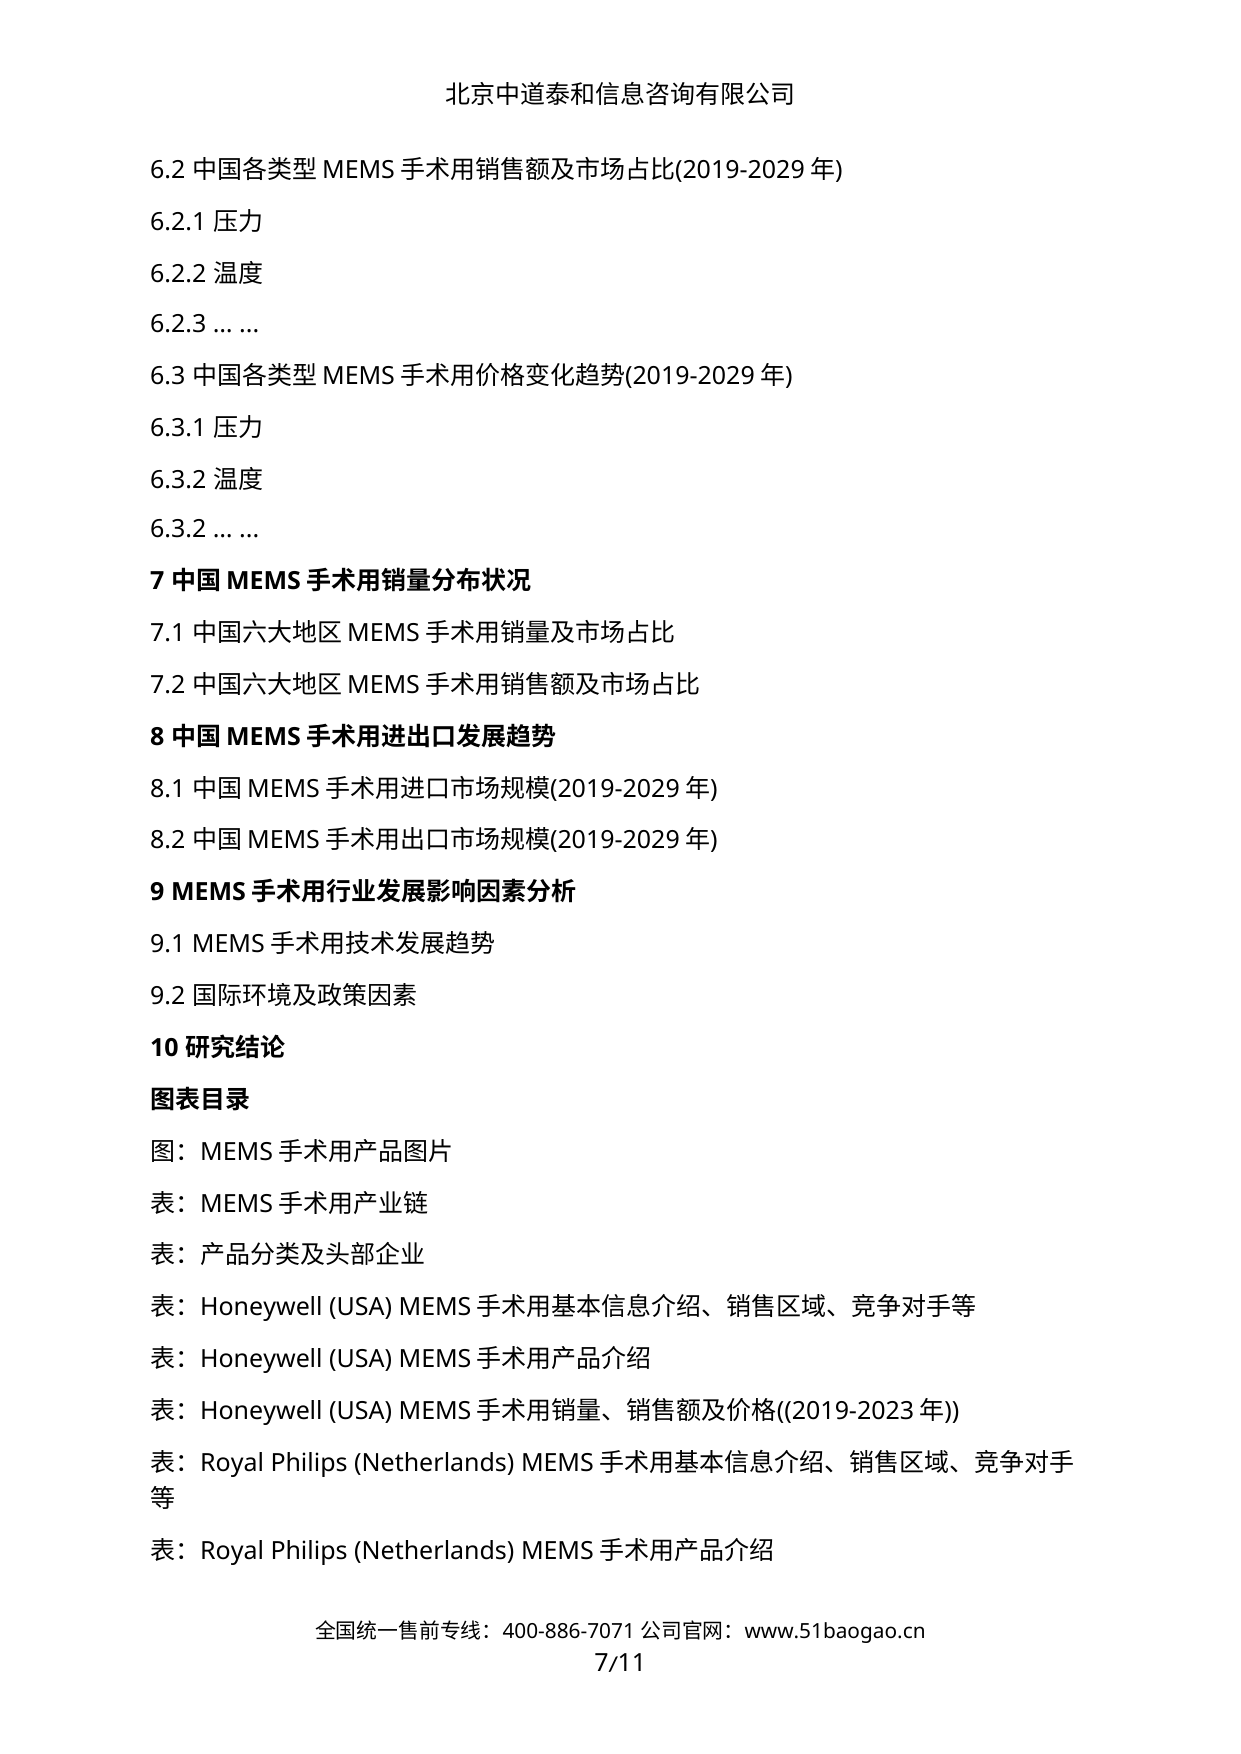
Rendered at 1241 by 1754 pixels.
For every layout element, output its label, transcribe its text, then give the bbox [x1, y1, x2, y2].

text 图表目录 [150, 1079, 1090, 1116]
text 7.1 中国六大地区MEMS手术用销量及市场占比 [150, 612, 1090, 649]
text 6.2 中国各类型MEMS手术用销售额及市场占比(2019-2029年) [150, 150, 1090, 186]
text 8.1 中国MEMS手术用进口市场规模(2019-2029年) [150, 768, 1090, 804]
text 6.3 中国各类型MEMS手术用价格变化趋势(2019-2029年) [150, 355, 1090, 392]
text 表：Honeywell (USA) MEMS手术用产品介绍 [150, 1339, 1090, 1375]
text 6.3.2 温度 [150, 459, 1090, 495]
text 图：MEMS手术用产品图片 [150, 1131, 1090, 1167]
text 6.2.3 … ... [150, 306, 1090, 340]
text 10 研究结论 [150, 1027, 1090, 1064]
text 6.2.1 压力 [150, 202, 1090, 238]
text 9.2 国际环境及政策因素 [150, 976, 1090, 1012]
text 表：MEMS手术用产业链 [150, 1183, 1090, 1219]
text 表：Honeywell (USA) MEMS手术用基本信息介绍、销售区域、竞争对手等 [150, 1287, 1090, 1323]
text 8 中国MEMS手术用进出口发展趋势 [150, 716, 1090, 752]
text 6.2.2 温度 [150, 254, 1090, 290]
text 9 MEMS手术用行业发展影响因素分析 [150, 872, 1090, 908]
text 表：Royal Philips (Netherlands) MEMS手术用产品介绍 [150, 1531, 1090, 1567]
text 6.3.2 … ... [150, 511, 1090, 545]
text 9.1 MEMS手术用技术发展趋势 [150, 924, 1090, 960]
text 7 中国MEMS手术用销量分布状况 [150, 561, 1090, 597]
text 7.2 中国六大地区MEMS手术用销售额及市场占比 [150, 664, 1090, 701]
text 8.2 中国MEMS手术用出口市场规模(2019-2029年) [150, 820, 1090, 856]
text 6.3.1 压力 [150, 407, 1090, 443]
text 表：Honeywell (USA) MEMS手术用销量、销售额及价格((2019-2023年)) [150, 1391, 1090, 1427]
text 表：Royal Philips (Netherlands) MEMS手术用基本信息介绍、销售区域、竞争对手等 [150, 1442, 1090, 1515]
text 表：产品分类及头部企业 [150, 1235, 1090, 1271]
